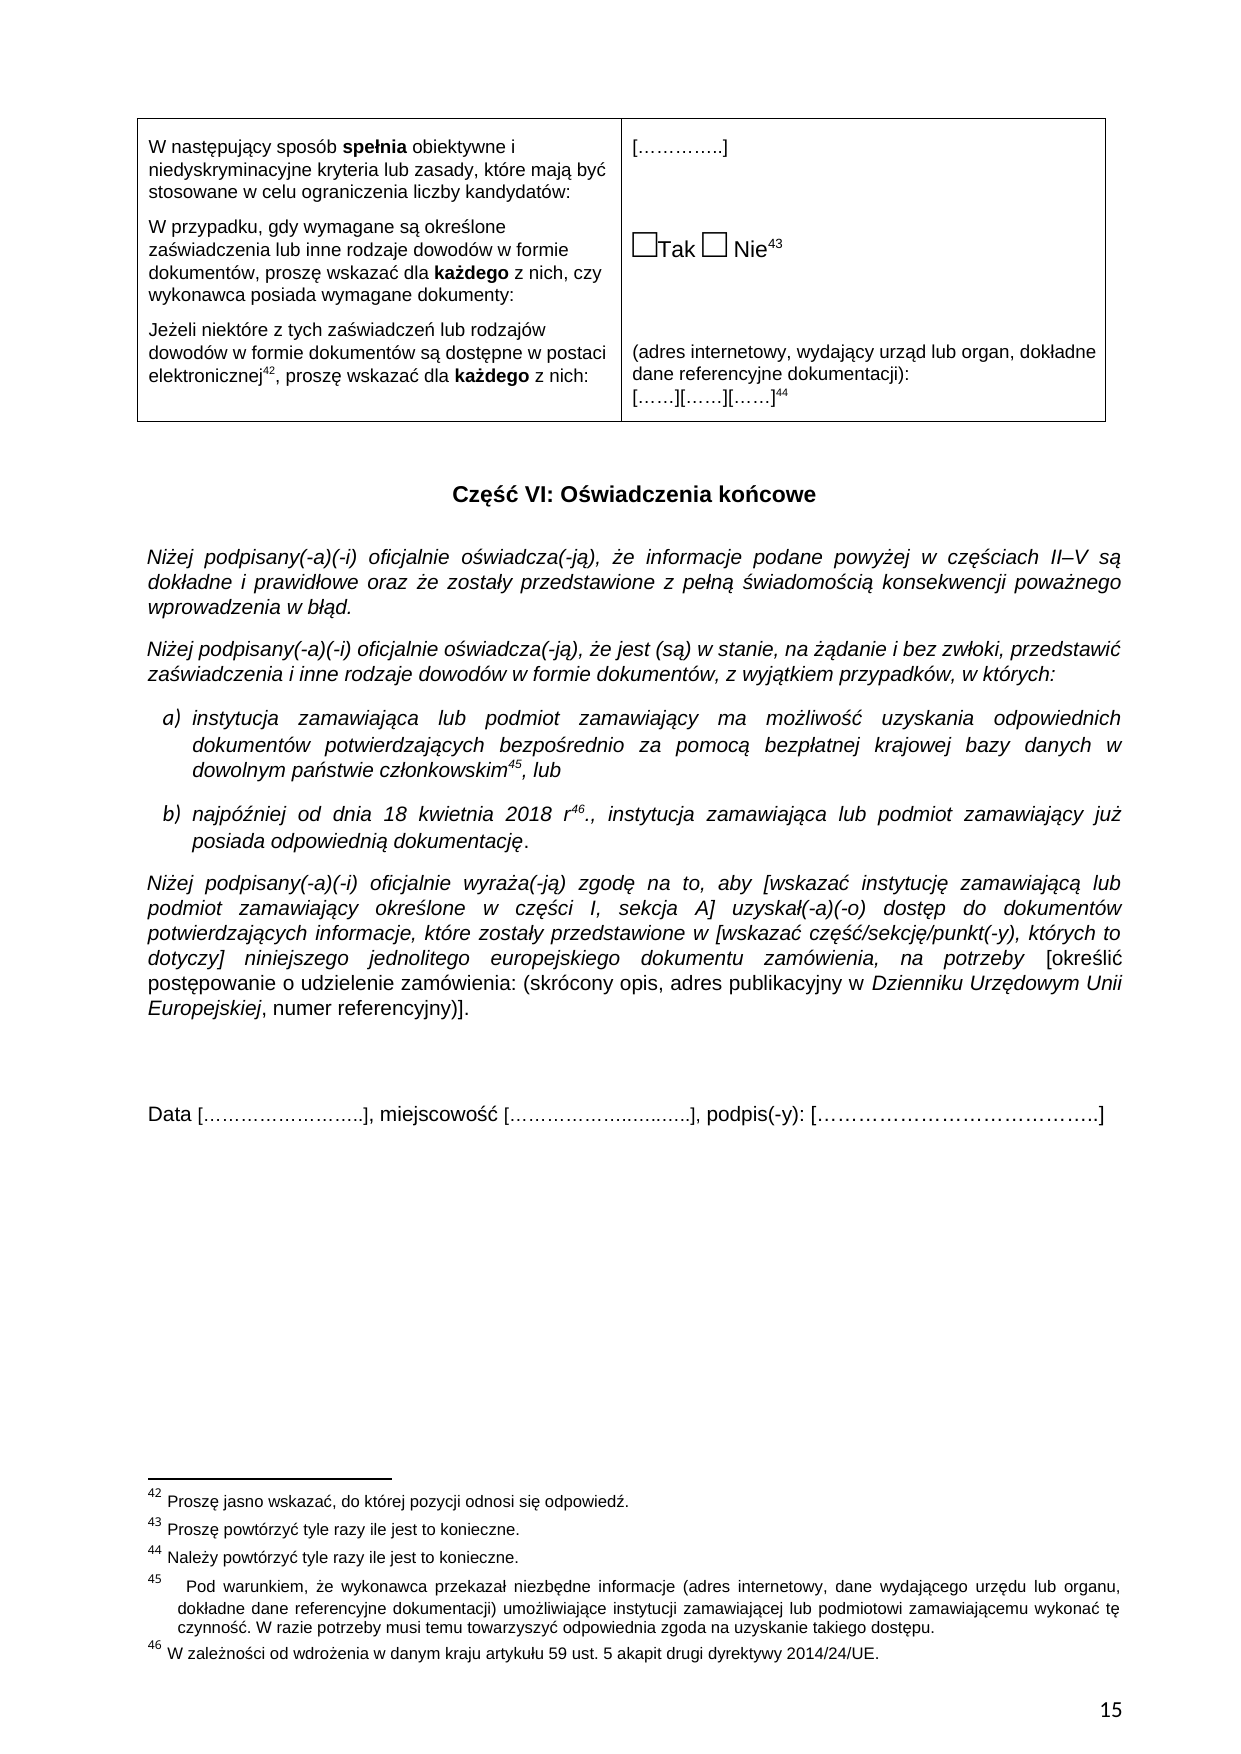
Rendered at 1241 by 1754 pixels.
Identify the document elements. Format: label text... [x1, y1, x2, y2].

list najpóźniej od dnia 18 kwietnia 2018 r., instytucja zamawiająca lub podmiot zamawiający już posiada odpowiednią dokumentację. [162, 799, 1122, 852]
text Data [……………………..], miejscowość [………………..…..…..], podpis(-y): […………………………………..] [148, 1102, 1122, 1126]
text Niżej podpisany(-a)(-i) oficjalnie wyraża(-ją) zgodę na to, aby [wskazać instytucję zamawiającą lub podmiot zamawiający określone w części I, sekcja A] uzyskał(-a)(-o) dostęp do dokumentów potwierdzających informacje, które zostały przedstawione w [wskazać część/sekcję/punkt(-y), których to dotyczy] niniejszego jednolitego europejskiego dokumentu zamówienia, na potrzeby [określić postępowanie o udzielenie zamówienia: (skrócony opis, adres publikacyjny w Dzienniku Urzędowym Unii Europejskiej, numer referencyjny)]. [147, 870, 1122, 1020]
text Niżej podpisany(-a)(-i) oficjalnie oświadcza(-ją), że jest (są) w stanie, na żądanie i bez zwłoki, przedstawić zaświadczenia i inne rodzaje dowodów w formie dokumentów, z wyjątkiem przypadków, w których: [147, 636, 1122, 686]
table_cell W następujący sposób spełnia obiektywne i niedyskryminacyjne kryteria lub zasady, które mają być stosowane w celu ograniczenia liczby kandydatów: W przypadku, gdy wymagane są określone zaświadczenia lub inne rodzaje dowodów w formie dokumentów, proszę wskazać dla każdego z nich, czy wykonawca posiada wymagane dokumenty: Jeżeli niektóre z tych zaświadczeń lub rodzajów dowodów w formie dokumentów są dostępne w postaci elektronicznej, proszę wskazać dla każdego z nich: [138, 119, 621, 421]
text Niżej podpisany(-a)(-i) oficjalnie oświadcza(-ją), że informacje podane powyżej w częściach II–V są dokładne i prawidłowe oraz że zostały przedstawione z pełną świadomością konsekwencji poważnego wprowadzenia w błąd. [147, 544, 1122, 619]
table_cell […………..] □Tak □ Nie (adres internetowy, wydający urząd lub organ, dokładne dane referencyjne dokumentacji): [……][……][……] [622, 119, 1105, 421]
list instytucja zamawiająca lub podmiot zamawiający ma możliwość uzyskania odpowiednich dokumentów potwierdzających bezpośrednio za pomocą bezpłatnej krajowej bazy danych w dowolnym państwie członkowskim, lub [162, 703, 1122, 782]
text Część VI: Oświadczenia końcowe [147, 481, 1122, 508]
